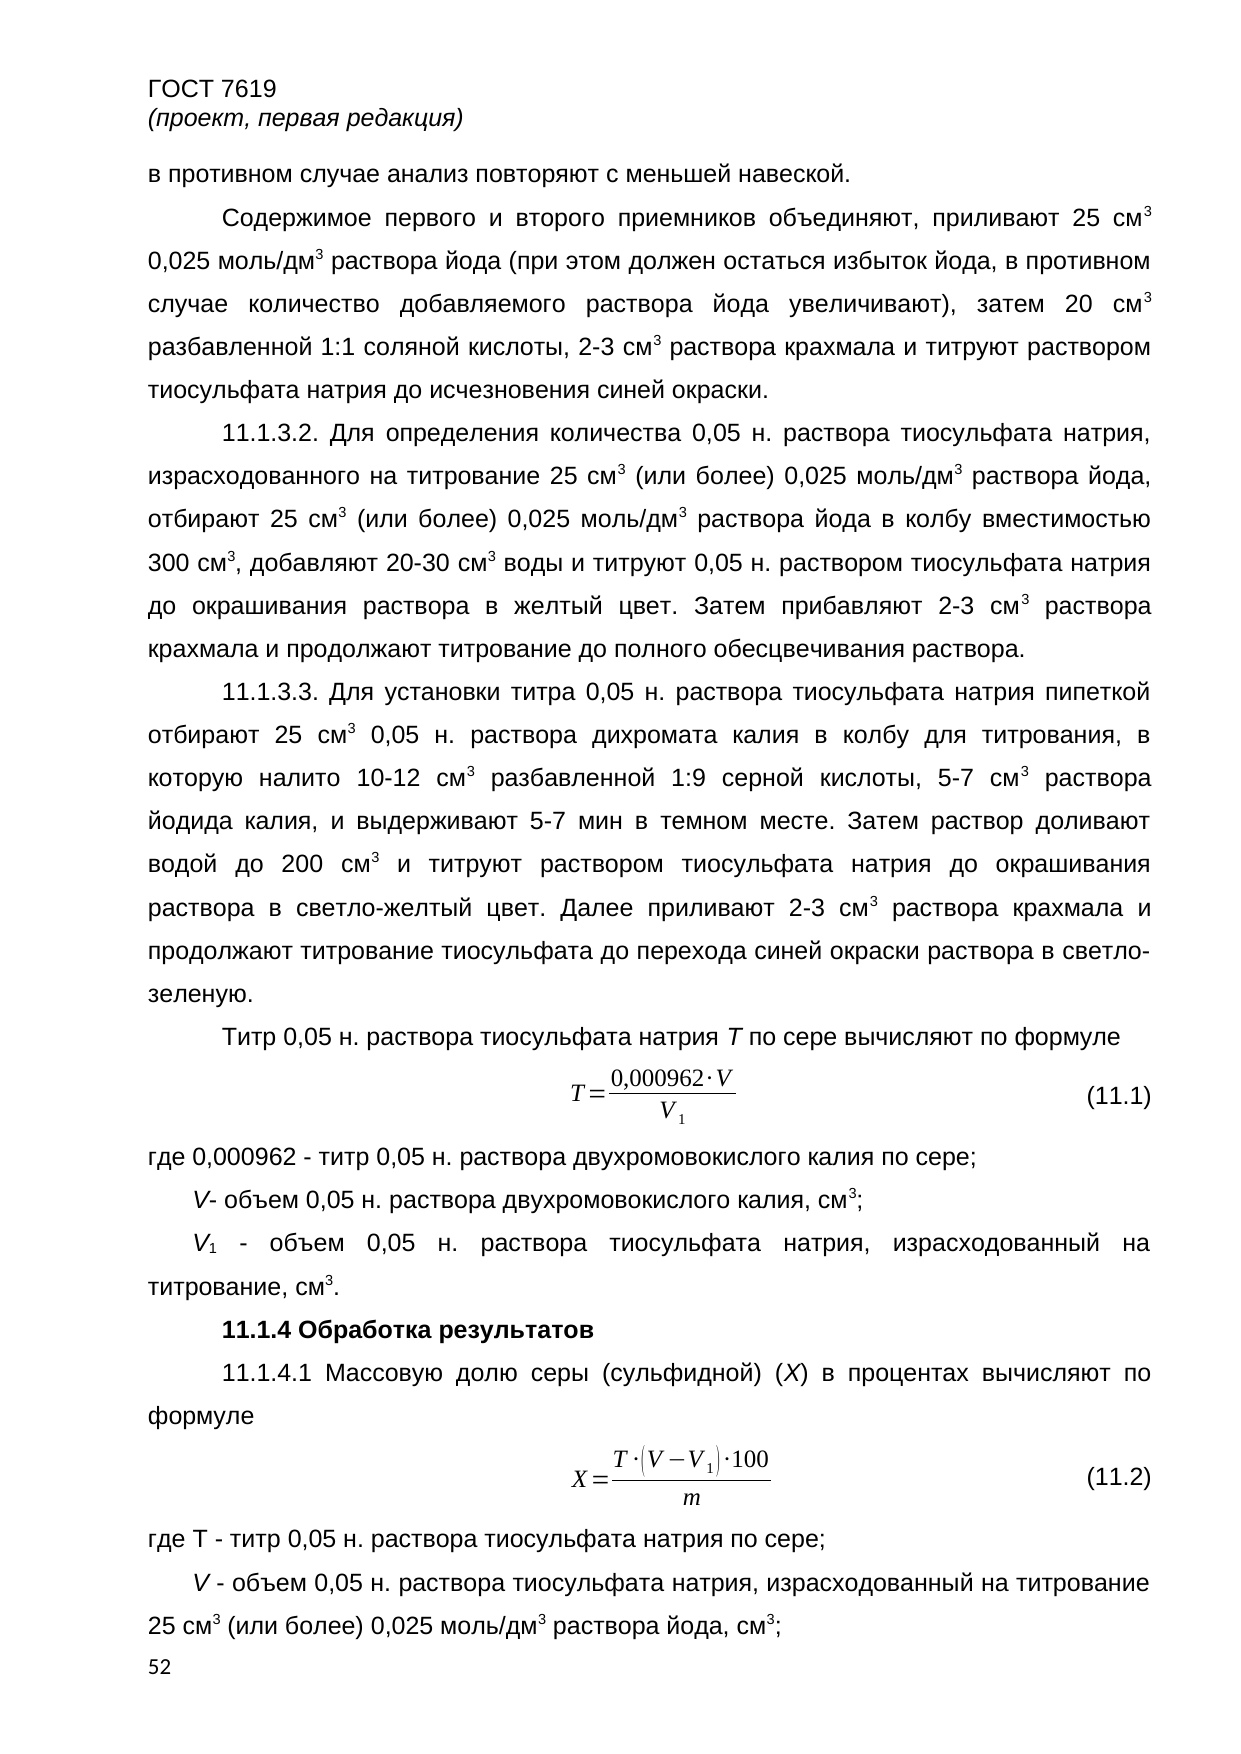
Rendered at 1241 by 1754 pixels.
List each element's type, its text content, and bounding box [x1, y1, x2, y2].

text 11.1.3.3. Для установки титра 0,05 н. раствора тиосульфата натрия пипеткой отбирают 25 см3 0,05 н. раствора дихромата калия в колбу для титрования, в которую налито 10-12 см3 разбавленной 1:9 серной кислоты, 5-7 см3 раствора йодида калия, и выдерживают 5-7 мин в темном месте. Затем раствор доливают водой до 200 см3 и титруют раствором тиосульфата натрия до окрашивания раствора в светло-желтый цвет. Далее приливают 2-3 см3 раствора крахмала и продолжают титрование тиосульфата до перехода синей окраски раствора в светло-зеленую. [148, 677, 1152, 1007]
text V - объем 0,05 н. раствора тиосульфата натрия, израсходованный на титрование 25 см3 (или более) 0,025 моль/дм3 раствора йода, см3; [148, 1567, 1152, 1639]
text Титр 0,05 н. раствора тиосульфата натрия T по сере вычисляют по формуле [148, 1022, 1152, 1051]
text 11.1.4 Обработка результатов [148, 1314, 1152, 1343]
text (11.1) [148, 1065, 1152, 1128]
text V- объем 0,05 н. раствора двухромовокислого калия, см3; [148, 1185, 1152, 1214]
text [148, 159, 1152, 188]
text где 0,000962 - титр 0,05 н. раствора двухромовокислого калия по сере; [148, 1142, 1152, 1171]
text Содержимое первого и второго приемников объединяют, приливают 25 см3 0,025 моль/дм3 раствора йода (при этом должен остаться избыток йода, в противном случае количество добавляемого раствора йода увеличивают), затем 20 см3 разбавленной 1:1 соляной кислоты, 2-3 см3 раствора крахмала и титруют раствором тиосульфата натрия до исчезновения синей окраски. [148, 202, 1152, 404]
text (11.2) [148, 1444, 1152, 1510]
text где T - титр 0,05 н. раствора тиосульфата натрия по сере; [148, 1524, 1152, 1553]
text V1 - объем 0,05 н. раствора тиосульфата натрия, израсходованный на титрование, см3. [148, 1228, 1152, 1300]
text 11.1.4.1 Массовую долю серы (сульфидной) (X) в процентах вычисляют по формуле [148, 1358, 1152, 1429]
text 11.1.3.2. Для определения количества 0,05 н. раствора тиосульфата натрия, израсходованного на титрование 25 см3 (или более) 0,025 моль/дм3 раствора йода, отбирают 25 см3 (или более) 0,025 моль/дм3 раствора йода в колбу вместимостью 300 см3, добавляют 20-30 см3 воды и титруют 0,05 н. раствором тиосульфата натрия до окрашивания раствора в желтый цвет. Затем прибавляют 2-3 см3 раствора крахмала и продолжают титрование до полного обесцвечивания раствора. [148, 418, 1152, 662]
